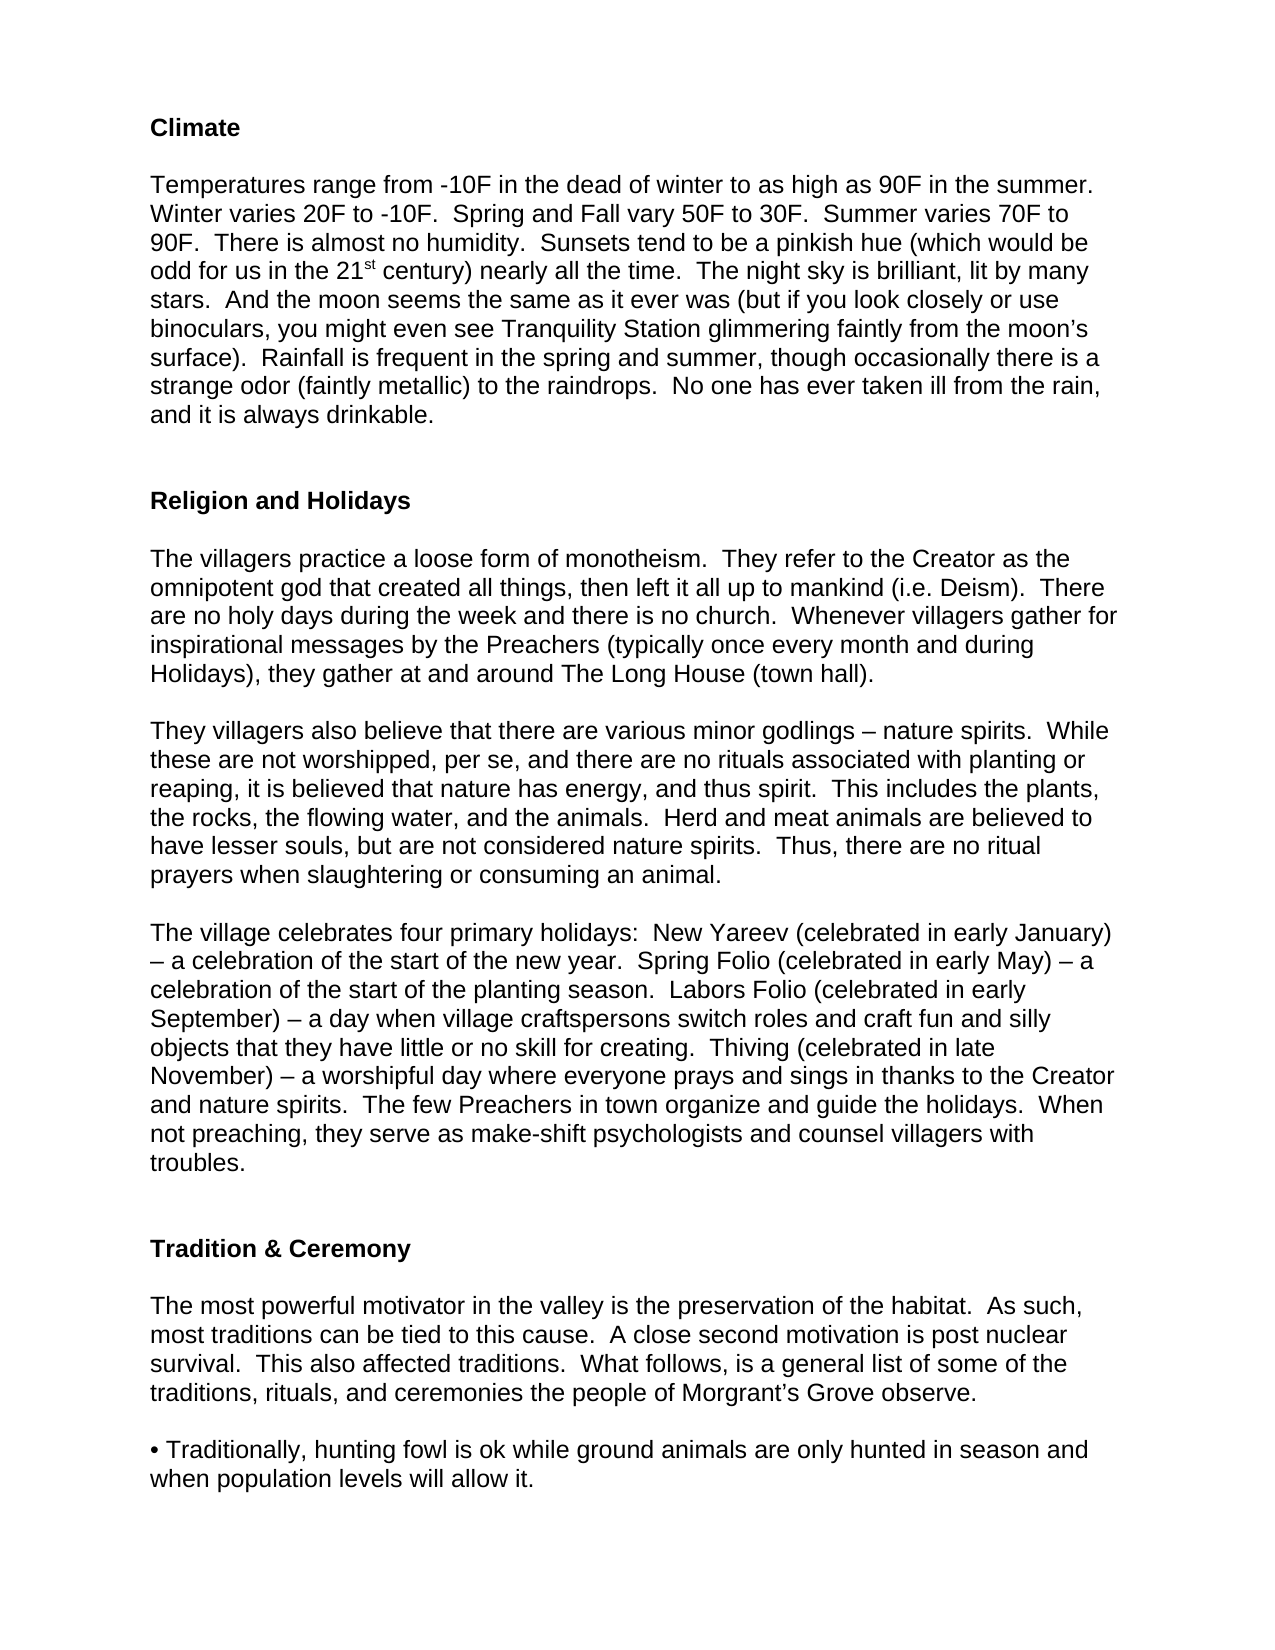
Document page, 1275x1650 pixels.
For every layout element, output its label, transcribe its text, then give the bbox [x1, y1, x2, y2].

text The most powerful motivator in the valley is the preservation of the habitat. As such, most traditions can be tied to this cause. A close second motivation is post nuclear survival. This also affected traditions. What follows, is a general list of some of the traditions, rituals, and ceremonies the people of Morgrant’s Grove observe. [150, 1291, 1125, 1406]
text • Traditionally, hunting fowl is ok while ground animals are only hunted in season and when population levels will allow it. [150, 1435, 1125, 1492]
text The village celebrates four primary holidays: New Yareev (celebrated in early January) – a celebration of the start of the new year. Spring Folio (celebrated in early May) – a celebration of the start of the planting season. Labors Folio (celebrated in early September) – a day when village craftspersons switch roles and craft fun and silly objects that they have little or no skill for creating. Thiving (celebrated in late November) – a worshipful day where everyone prays and sings in thanks to the Creator and nature spirits. The few Preachers in town organize and guide the holidays. When not preaching, they serve as make-shift psychologists and counsel villagers with troubles. [150, 917, 1125, 1176]
text Tradition & Ceremony [150, 1234, 1125, 1262]
text Climate [150, 112, 1125, 141]
text The villagers practice a loose form of monotheism. They refer to the Creator as the omnipotent god that created all things, then left it all up to mankind (i.e. Deism). There are no holy days during the week and there is no church. Whenever villagers gather for inspirational messages by the Preachers (typically once every month and during Holidays), they gather at and around The Long House (town hall). [150, 544, 1125, 687]
text They villagers also believe that there are various minor godlings – nature spirits. While these are not worshipped, per se, and there are no rituals associated with planting or reaping, it is believed that nature has energy, and thus spirit. This includes the plants, the rocks, the flowing water, and the animals. Herd and meat animals are believed to have lesser souls, but are not considered nature spirits. Thus, there are no ritual prayers when slaughtering or consuming an animal. [150, 716, 1125, 889]
text Religion and Holidays [150, 486, 1125, 515]
text Temperatures range from -10F in the dead of winter to as high as 90F in the summer. Winter varies 20F to -10F. Spring and Fall vary 50F to 30F. Summer varies 70F to 90F. There is almost no humidity. Sunsets tend to be a pinkish hue (which would be odd for us in the 21st century) nearly all the time. The night sky is brilliant, lit by many stars. And the moon seems the same as it ever was (but if you look closely or use binoculars, you might even see Tranquility Station glimmering faintly from the moon’s surface). Rainfall is frequent in the spring and summer, though occasionally there is a strange odor (faintly metallic) to the raindrops. No one has ever taken ill from the rain, and it is always drinkable. [150, 170, 1125, 429]
